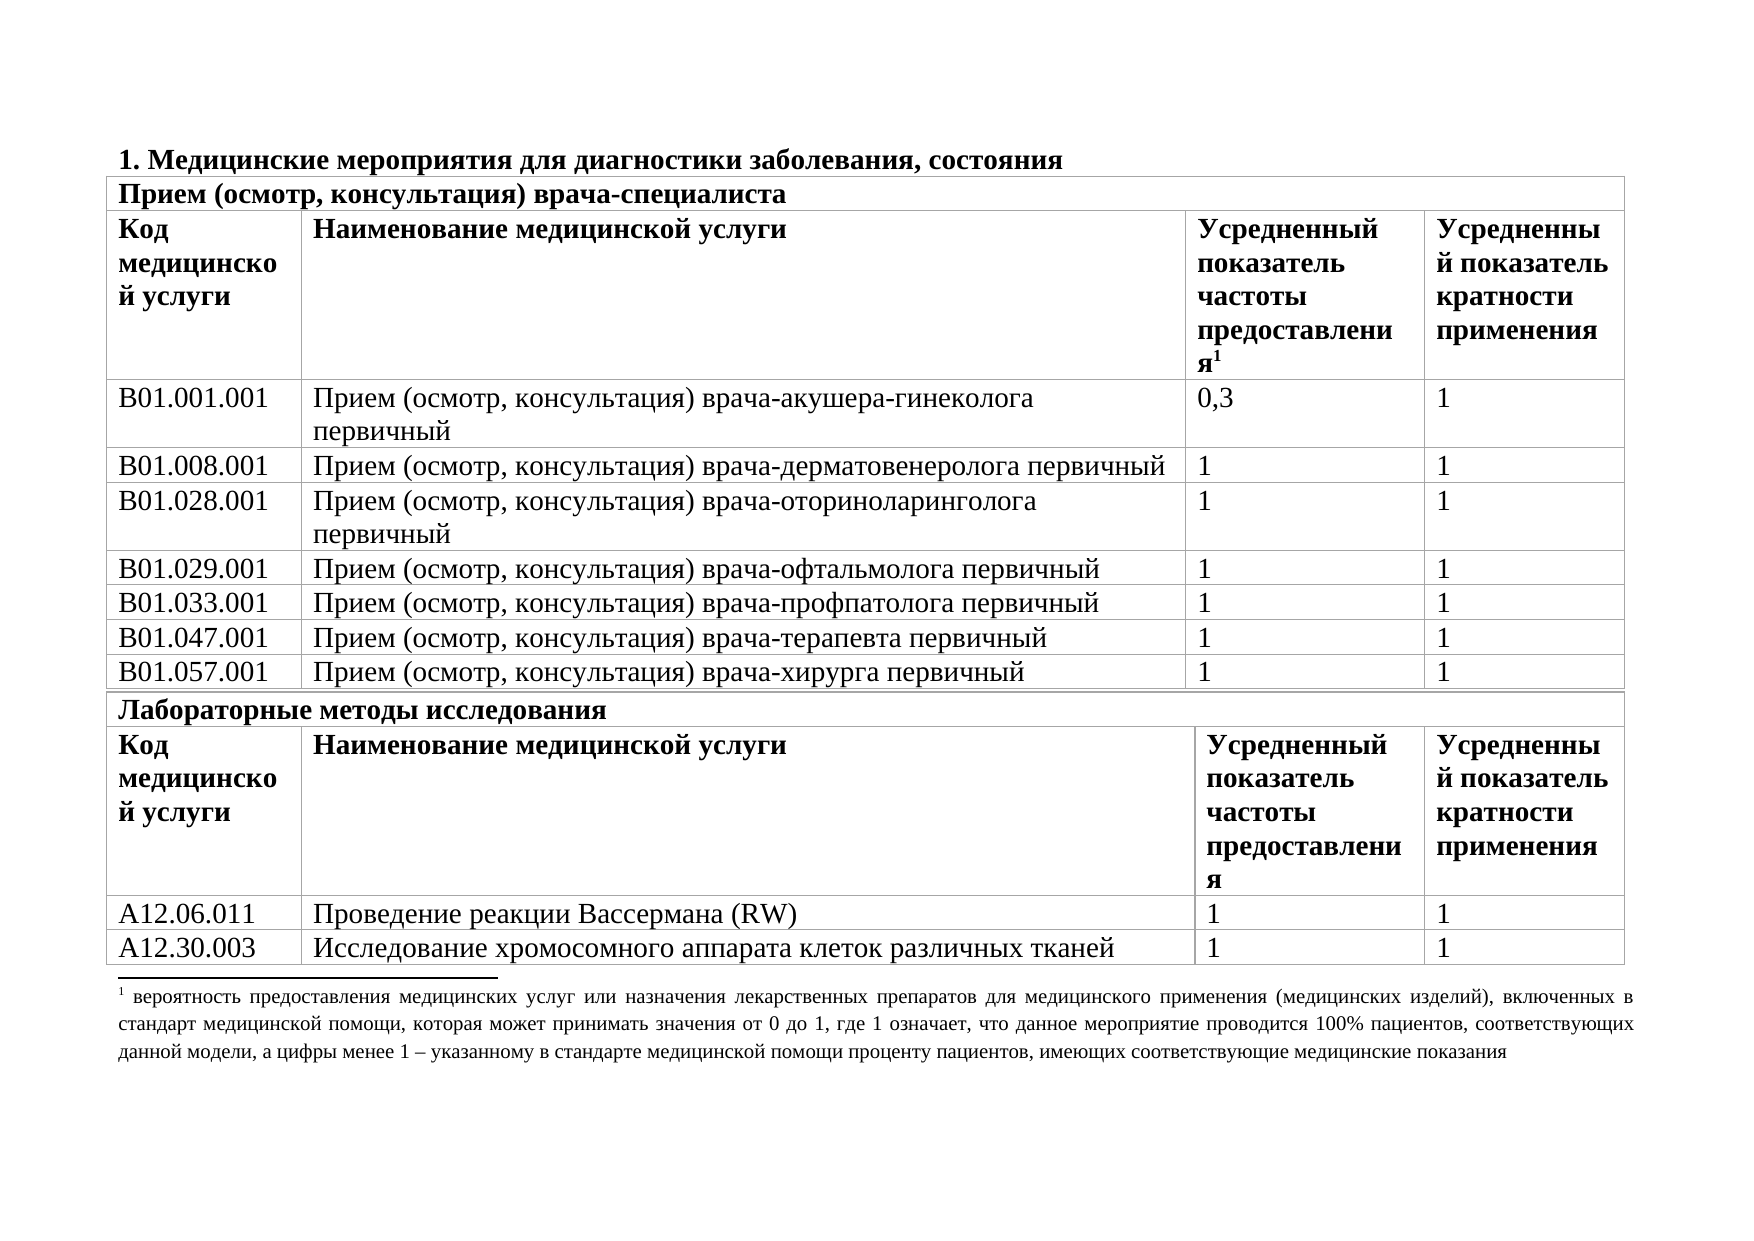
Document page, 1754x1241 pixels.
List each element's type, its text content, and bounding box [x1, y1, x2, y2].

table_cell 1 [1186, 620, 1424, 653]
table_cell Проведение реакции Вассермана (RW) [302, 896, 1194, 929]
table_cell 1 [1425, 620, 1624, 653]
table_cell Прием (осмотр, консультация) врача-офтальмолога первичный [302, 551, 1185, 584]
table_cell Наименование медицинской услуги [302, 727, 1194, 895]
table_header Лабораторные методы исследования [107, 693, 1624, 726]
table_cell Усредненный показатель частоты предоставления [1186, 211, 1424, 379]
table_cell Усредненный показатель частоты предоставления [1196, 727, 1424, 895]
table_cell 1 [1425, 655, 1624, 688]
text 1. Медицинские мероприятия для диагностики заболевания, состояния [118, 142, 1636, 176]
table_cell Прием (осмотр, консультация) врача-оториноларинголога первичный [302, 483, 1185, 550]
table_cell 1 [1186, 585, 1424, 619]
table_cell 1 [1196, 896, 1424, 929]
table_cell 1 [1425, 380, 1624, 447]
table_cell Исследование хромосомного аппарата клеток различных тканей [302, 930, 1194, 964]
table_cell B01.008.001 [107, 448, 301, 482]
table_cell Прием (осмотр, консультация) врача-хирурга первичный [302, 655, 1185, 688]
table_cell 1 [1425, 930, 1624, 964]
table_cell A12.30.003 [107, 930, 301, 964]
table_cell B01.047.001 [107, 620, 301, 653]
table_cell Код медицинской услуги [107, 727, 301, 895]
table_cell 1 [1186, 448, 1424, 482]
table_cell 1 [1196, 930, 1424, 964]
table_cell Прием (осмотр, консультация) врача-дерматовенеролога первичный [302, 448, 1185, 482]
table_cell B01.033.001 [107, 585, 301, 619]
table_cell Усредненный показатель кратности применения [1425, 211, 1624, 379]
table_cell Код медицинской услуги [107, 211, 301, 379]
table_cell 1 [1186, 655, 1424, 688]
table_cell B01.028.001 [107, 483, 301, 550]
table_cell 0,3 [1186, 380, 1424, 447]
table_cell 1 [1425, 448, 1624, 482]
table_cell B01.057.001 [107, 655, 301, 688]
table_cell B01.029.001 [107, 551, 301, 584]
table_header Прием (осмотр, консультация) врача-специалиста [107, 177, 1624, 210]
table_cell Наименование медицинской услуги [302, 211, 1185, 379]
table_cell 1 [1425, 896, 1624, 929]
table_cell Прием (осмотр, консультация) врача-терапевта первичный [302, 620, 1185, 653]
table_cell Прием (осмотр, консультация) врача-профпатолога первичный [302, 585, 1185, 619]
table_cell B01.001.001 [107, 380, 301, 447]
table_cell Усредненный показатель кратности применения [1425, 727, 1624, 895]
table_cell 1 [1186, 551, 1424, 584]
table_cell 1 [1425, 483, 1624, 550]
table_cell 1 [1425, 551, 1624, 584]
table_cell 1 [1186, 483, 1424, 550]
table_cell 1 [1425, 585, 1624, 619]
table_cell A12.06.011 [107, 896, 301, 929]
table_cell Прием (осмотр, консультация) врача-акушера-гинеколога первичный [302, 380, 1185, 447]
